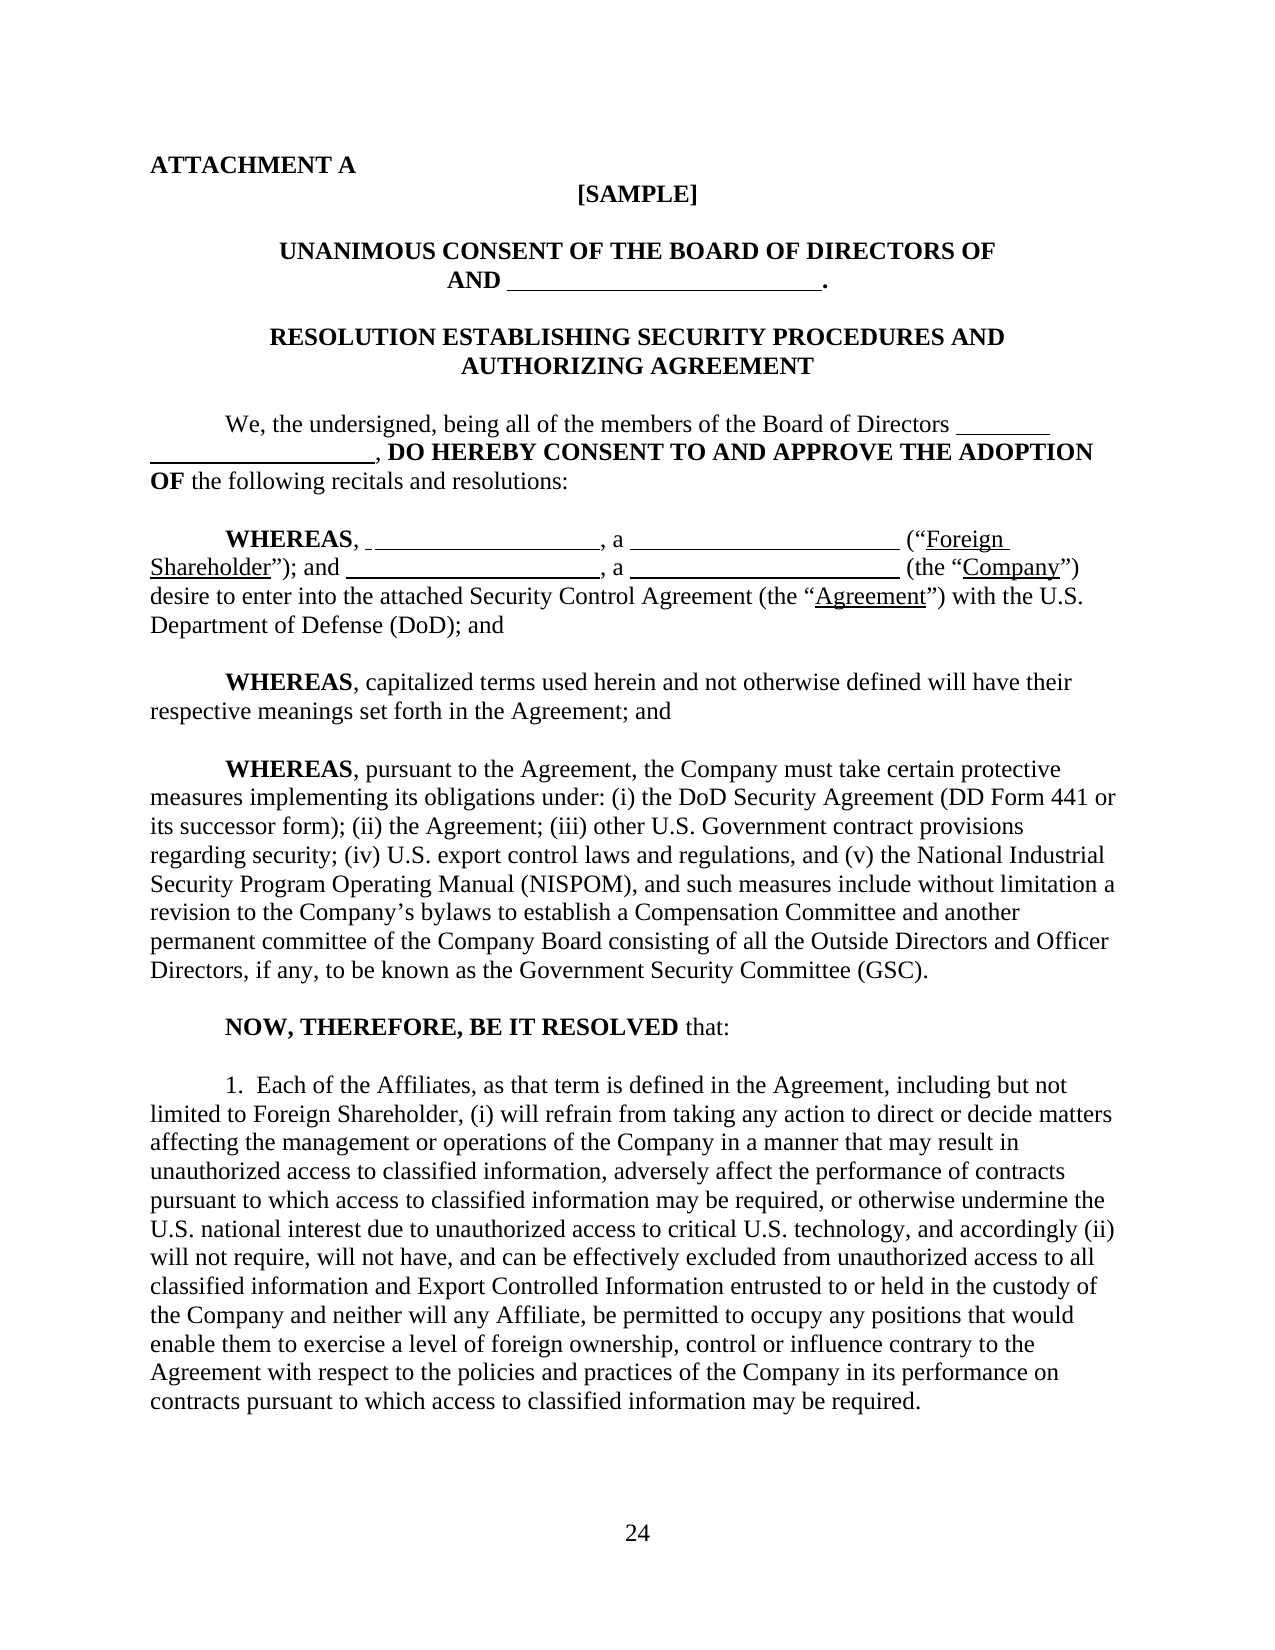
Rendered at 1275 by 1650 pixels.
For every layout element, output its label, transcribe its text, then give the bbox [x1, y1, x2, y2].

text ATTACHMENT A [150, 150, 1125, 179]
text and . [150, 265, 1125, 294]
text RESOLUTION ESTABLISHING SECURITY PROCEDURES AND [150, 322, 1125, 351]
text WHEREAS, capitalized terms used herein and not otherwise defined will have their respective meanings set forth in the Agreement; and [150, 667, 1125, 725]
text WHEREAS, , a (“Foreign Shareholder”); and , a (the “Company”) desire to enter into the attached Security Control Agreement (the “Agreement”) with the U.S. Department of Defense (DoD); and [150, 524, 1125, 639]
text WHEREAS, pursuant to the Agreement, the Company must take certain protective measures implementing its obligations under: (i) the DoD Security Agreement (DD Form 441 or its successor form); (ii) the Agreement; (iii) other U.S. Government contract provisions regarding security; (iv) U.S. export control laws and regulations, and (v) the National Industrial Security Program Operating Manual (NISPOM), and such measures include without limitation a revision to the Company’s bylaws to establish a Compensation Committee and another permanent committee of the Company Board consisting of all the Outside Directors and Officer Directors, if any, to be known as the Government Security Committee (GSC). [150, 754, 1125, 984]
text 1. Each of the Affiliates, as that term is defined in the Agreement, including but not limited to Foreign Shareholder, (i) will refrain from taking any action to direct or decide matters affecting the management or operations of the Company in a manner that may result in unauthorized access to classified information, adversely affect the performance of contracts pursuant to which access to classified information may be required, or otherwise undermine the U.S. national interest due to unauthorized access to critical U.S. technology, and accordingly (ii) will not require, will not have, and can be effectively excluded from unauthorized access to all classified information and Export Controlled Information entrusted to or held in the custody of the Company and neither will any Affiliate, be permitted to occupy any positions that would enable them to exercise a level of foreign ownership, control or influence contrary to the Agreement with respect to the policies and practices of the Company in its performance on contracts pursuant to which access to classified information may be required. [150, 1070, 1125, 1415]
text AUTHORIZING AGREEMENT [150, 351, 1125, 380]
text NOW, THEREFORE, BE IT RESOLVED that: [150, 1012, 1125, 1041]
text [SAMPLE] [150, 179, 1125, 207]
text UNANIMOUS CONSENT OF THE BOARD OF DIRECTORS OF [150, 236, 1125, 265]
text We, the undersigned, being all of the members of the Board of Directors , DO HEREBY CONSENT TO AND APPROVE THE ADOPTION OF the following recitals and resolutions: [150, 409, 1125, 495]
